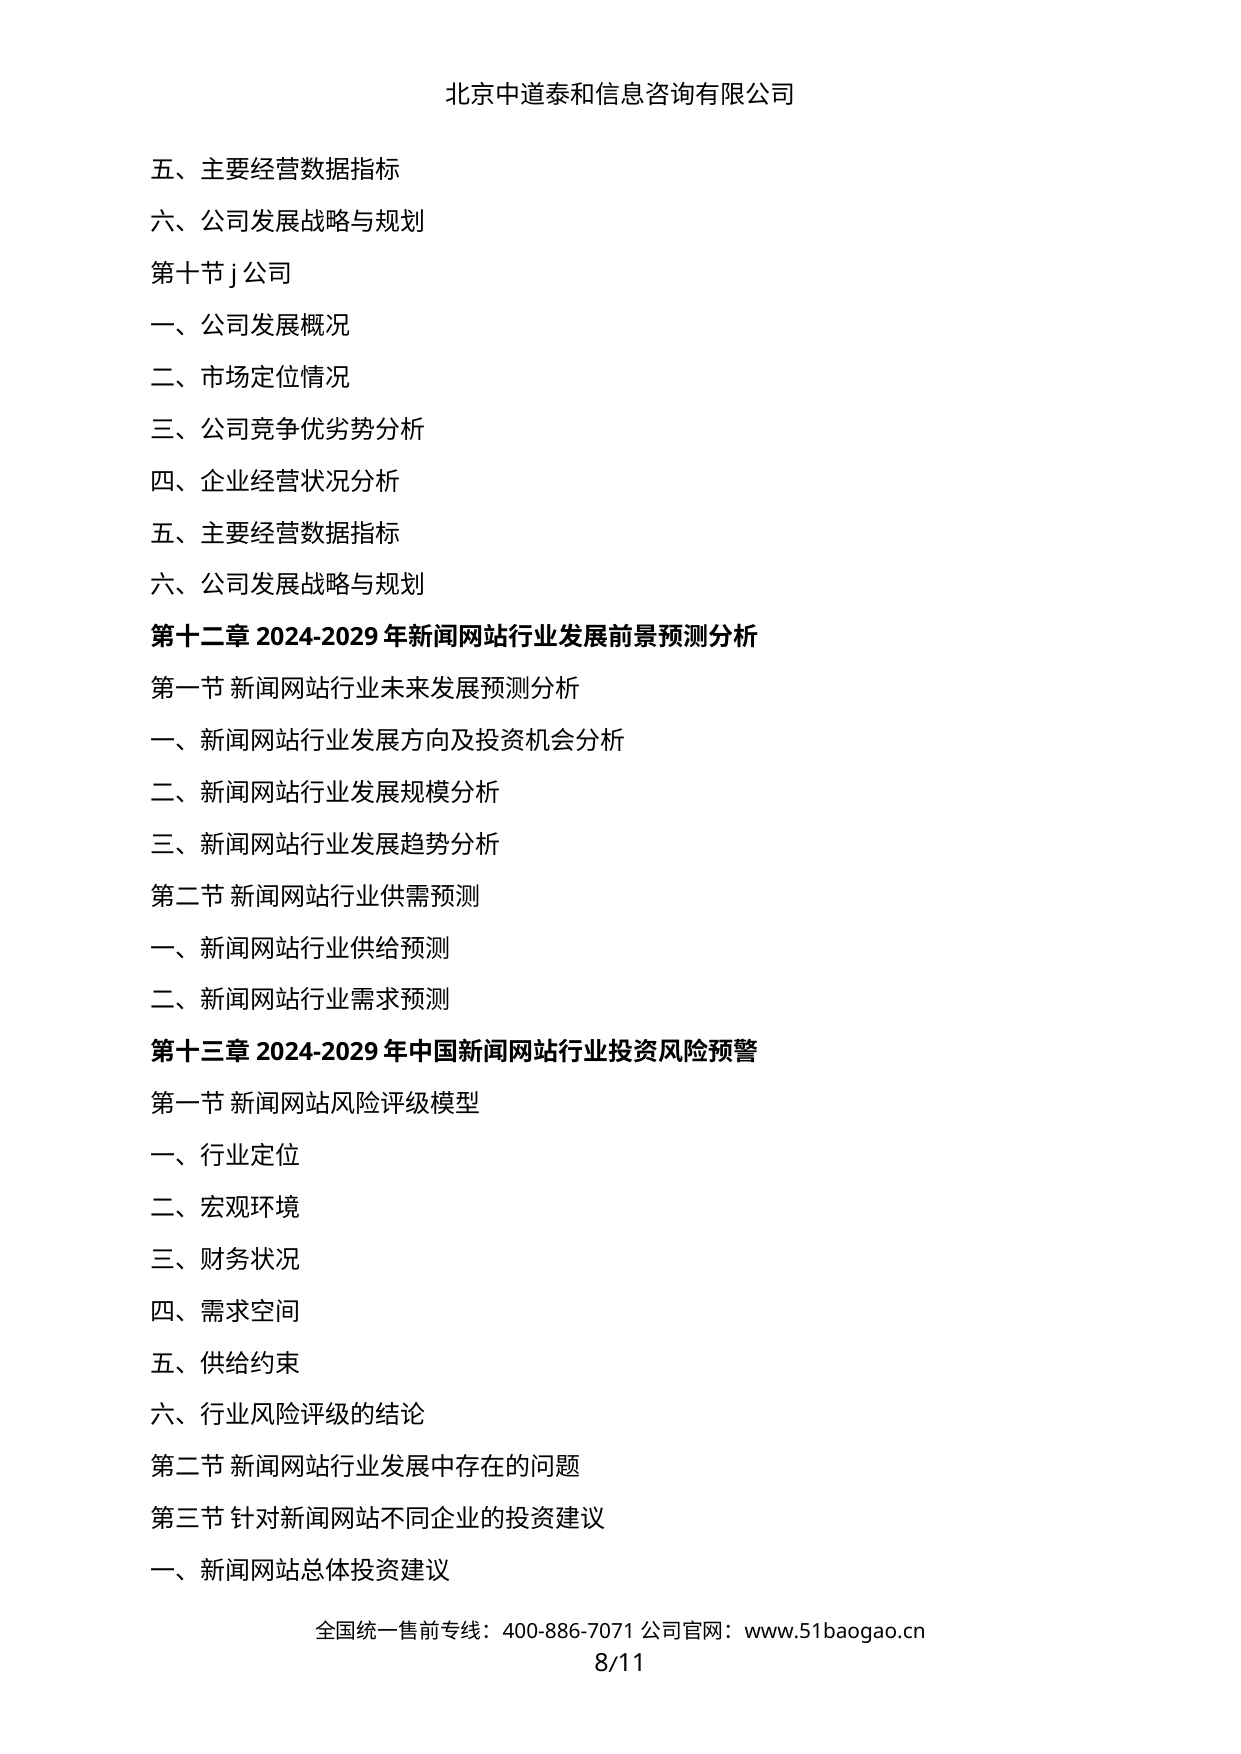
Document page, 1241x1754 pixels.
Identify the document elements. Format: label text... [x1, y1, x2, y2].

text 第十三章 2024-2029年中国新闻网站行业投资风险预警 [150, 1032, 1090, 1068]
text 二、新闻网站行业发展规模分析 [150, 772, 1090, 809]
text 第二节 新闻网站行业发展中存在的问题 [150, 1447, 1090, 1483]
text 五、主要经营数据指标 [150, 150, 1090, 186]
text 一、公司发展概况 [150, 306, 1090, 342]
text 四、企业经营状况分析 [150, 461, 1090, 497]
text 六、公司发展战略与规划 [150, 565, 1090, 601]
text 二、新闻网站行业需求预测 [150, 980, 1090, 1016]
text 二、市场定位情况 [150, 357, 1090, 394]
text 第二节 新闻网站行业供需预测 [150, 876, 1090, 912]
text 六、公司发展战略与规划 [150, 202, 1090, 238]
text 二、宏观环境 [150, 1187, 1090, 1224]
text 一、新闻网站行业发展方向及投资机会分析 [150, 721, 1090, 757]
text 六、行业风险评级的结论 [150, 1395, 1090, 1431]
text 三、新闻网站行业发展趋势分析 [150, 824, 1090, 861]
text 一、新闻网站总体投资建议 [150, 1551, 1090, 1587]
text 五、供给约束 [150, 1343, 1090, 1379]
text 一、新闻网站行业供给预测 [150, 928, 1090, 964]
text 三、公司竞争优劣势分析 [150, 409, 1090, 446]
text 三、财务状况 [150, 1239, 1090, 1276]
text 四、需求空间 [150, 1291, 1090, 1327]
text 第一节 新闻网站行业未来发展预测分析 [150, 669, 1090, 705]
text 五、主要经营数据指标 [150, 513, 1090, 549]
text 第一节 新闻网站风险评级模型 [150, 1084, 1090, 1120]
text 第十二章 2024-2029年新闻网站行业发展前景预测分析 [150, 617, 1090, 653]
text 一、行业定位 [150, 1136, 1090, 1172]
text 第十节 j公司 [150, 254, 1090, 290]
text 第三节 针对新闻网站不同企业的投资建议 [150, 1499, 1090, 1535]
